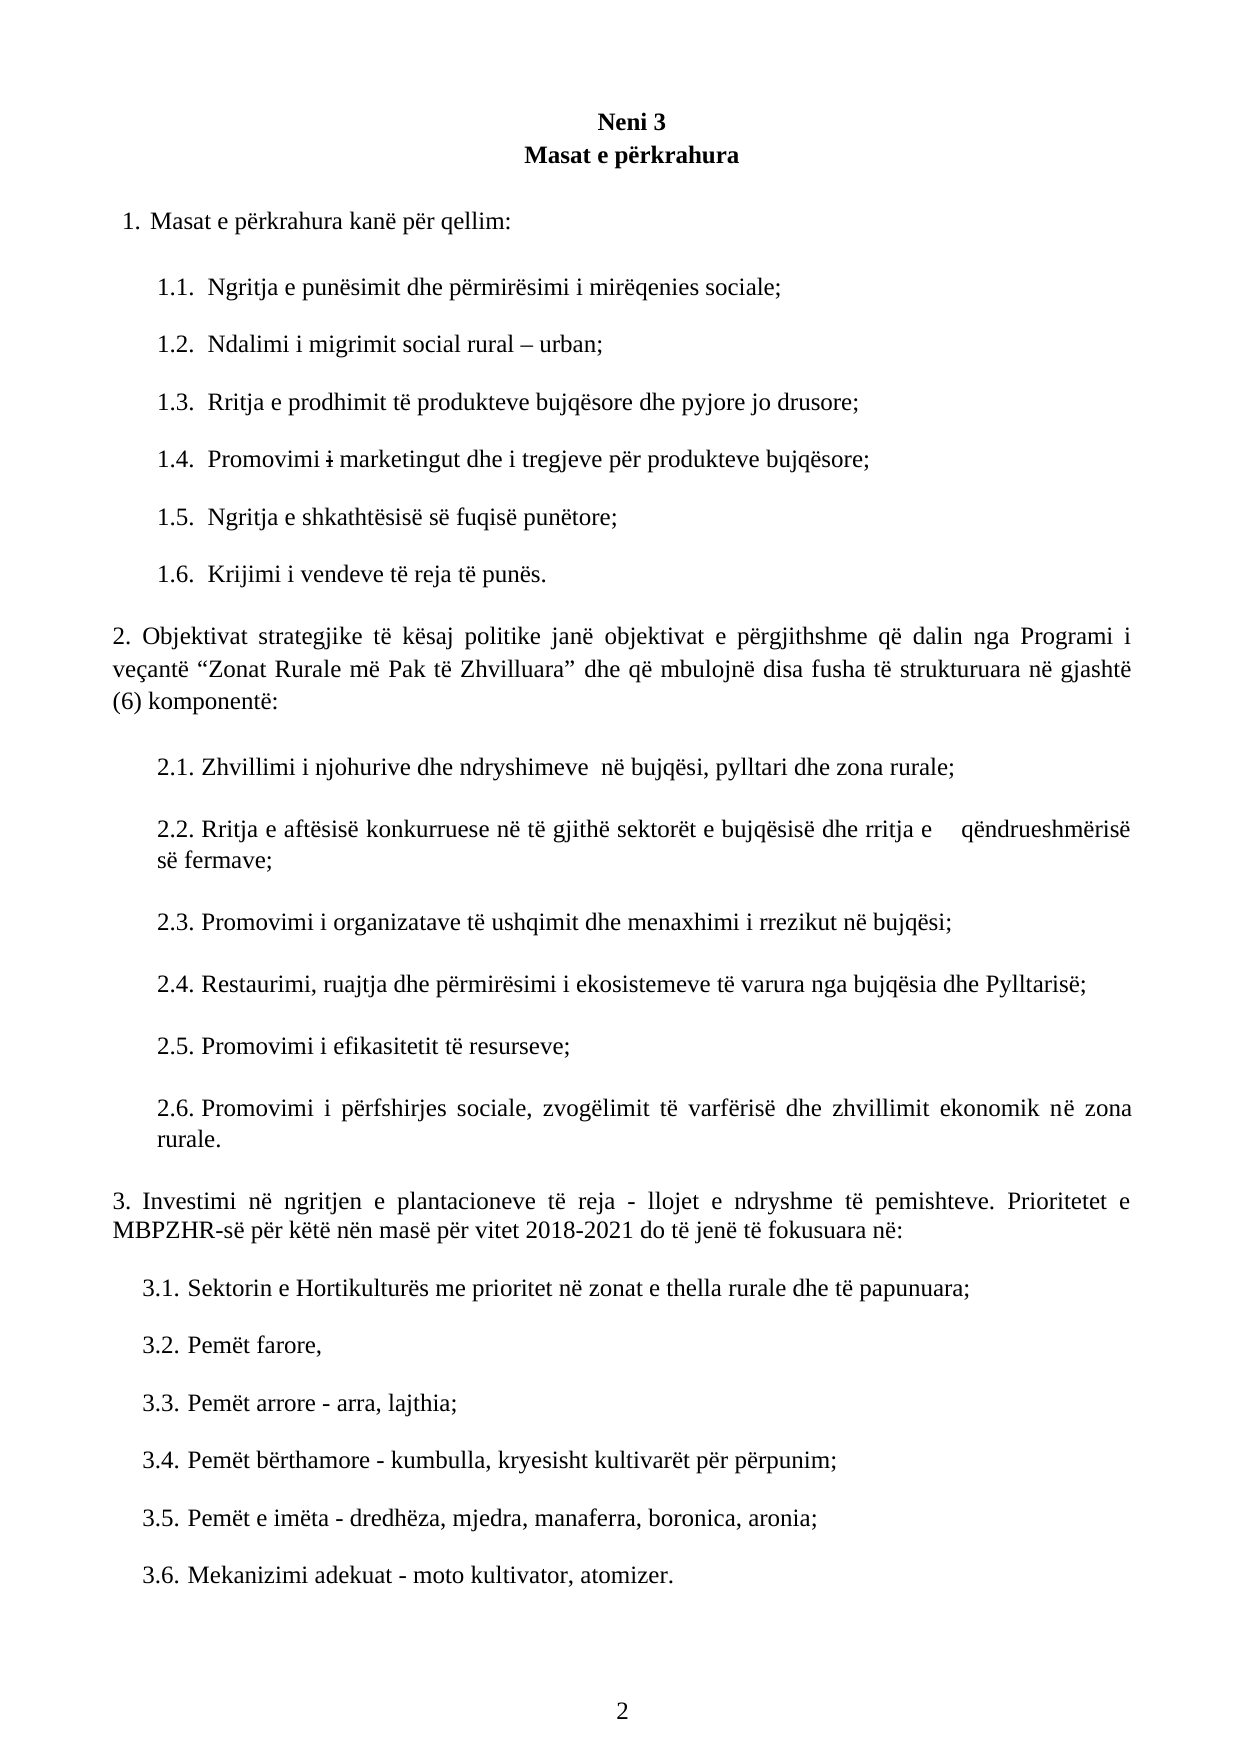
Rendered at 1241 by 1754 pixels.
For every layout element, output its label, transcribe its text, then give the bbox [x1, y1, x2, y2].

list Ngritja e punësimit dhe përmirësimi i mirëqenies sociale; [157, 272, 1132, 301]
list Restaurimi, ruajtja dhe përmirësimi i ekosistemeve të varura nga bujqësia dhe Pylltarisë; [157, 969, 1132, 998]
list Rritja e prodhimit të produkteve bujqësore dhe pyjore jo drusore; [157, 387, 1132, 416]
list Pemët bërthamore - kumbulla, kryesisht kultivarët për përpunim; [142, 1445, 1132, 1474]
list Rritja e aftësisë konkurruese në të gjithë sektorët e bujqësisë dhe rritja e qëndrueshmërisë së fermave; [157, 814, 1132, 874]
list Pemët arrore - arra, lajthia; [142, 1388, 1132, 1416]
list Investimi në ngritjen e plantacioneve të reja - llojet e ndryshme të pemishteve. Prioritetet e MBPZHR-së për këtë nën masë për vitet 2018-2021 do të jenë të fokusuara në: [112, 1186, 1132, 1244]
list Krijimi i vendeve të reja të punës. [157, 559, 1132, 588]
list Promovimi i organizatave të ushqimit dhe menaxhimi i rrezikut në bujqësi; [157, 907, 1132, 936]
list Promovimi i efikasitetit të resurseve; [157, 1031, 1132, 1060]
list Pemët farore, [142, 1330, 1132, 1359]
list Ndalimi i migrimit social rural – urban; [157, 329, 1132, 358]
list Masat e përkrahura kanë për qellim: [122, 206, 1113, 235]
list Mekanizimi adekuat - moto kultivator, atomizer. [142, 1560, 1132, 1589]
list Ngritja e shkathtësisë së fuqisë punëtore; [157, 502, 1132, 531]
list Sektorin e Hortikulturës me prioritet në zonat e thella rurale dhe të papunuara; [142, 1273, 1132, 1301]
list Masat e përkrahura [150, 140, 1113, 169]
list Pemët e imëta - dredhëza, mjedra, manaferra, boronica, aronia; [142, 1503, 1132, 1531]
list Objektivat strategjike të kësaj politike janë objektivat e përgjithshme që dalin nga Programi i veçantë “Zonat Rurale më Pak të Zhvilluara” dhe që mbulojnë disa fusha të strukturuara në gjashtë (6) komponentë: [112, 621, 1132, 715]
list Zhvillimi i njohurive dhe ndryshimeve në bujqësi, pylltari dhe zona rurale; [157, 752, 1132, 781]
list Promovimi i përfshirjes sociale, zvogëlimit të varfërisë dhe zhvillimit ekonomik në zona rurale. [157, 1093, 1132, 1153]
list Promovimi i marketingut dhe i tregjeve për produkteve bujqësore; [157, 444, 1132, 473]
list Neni 3 [150, 107, 1113, 136]
